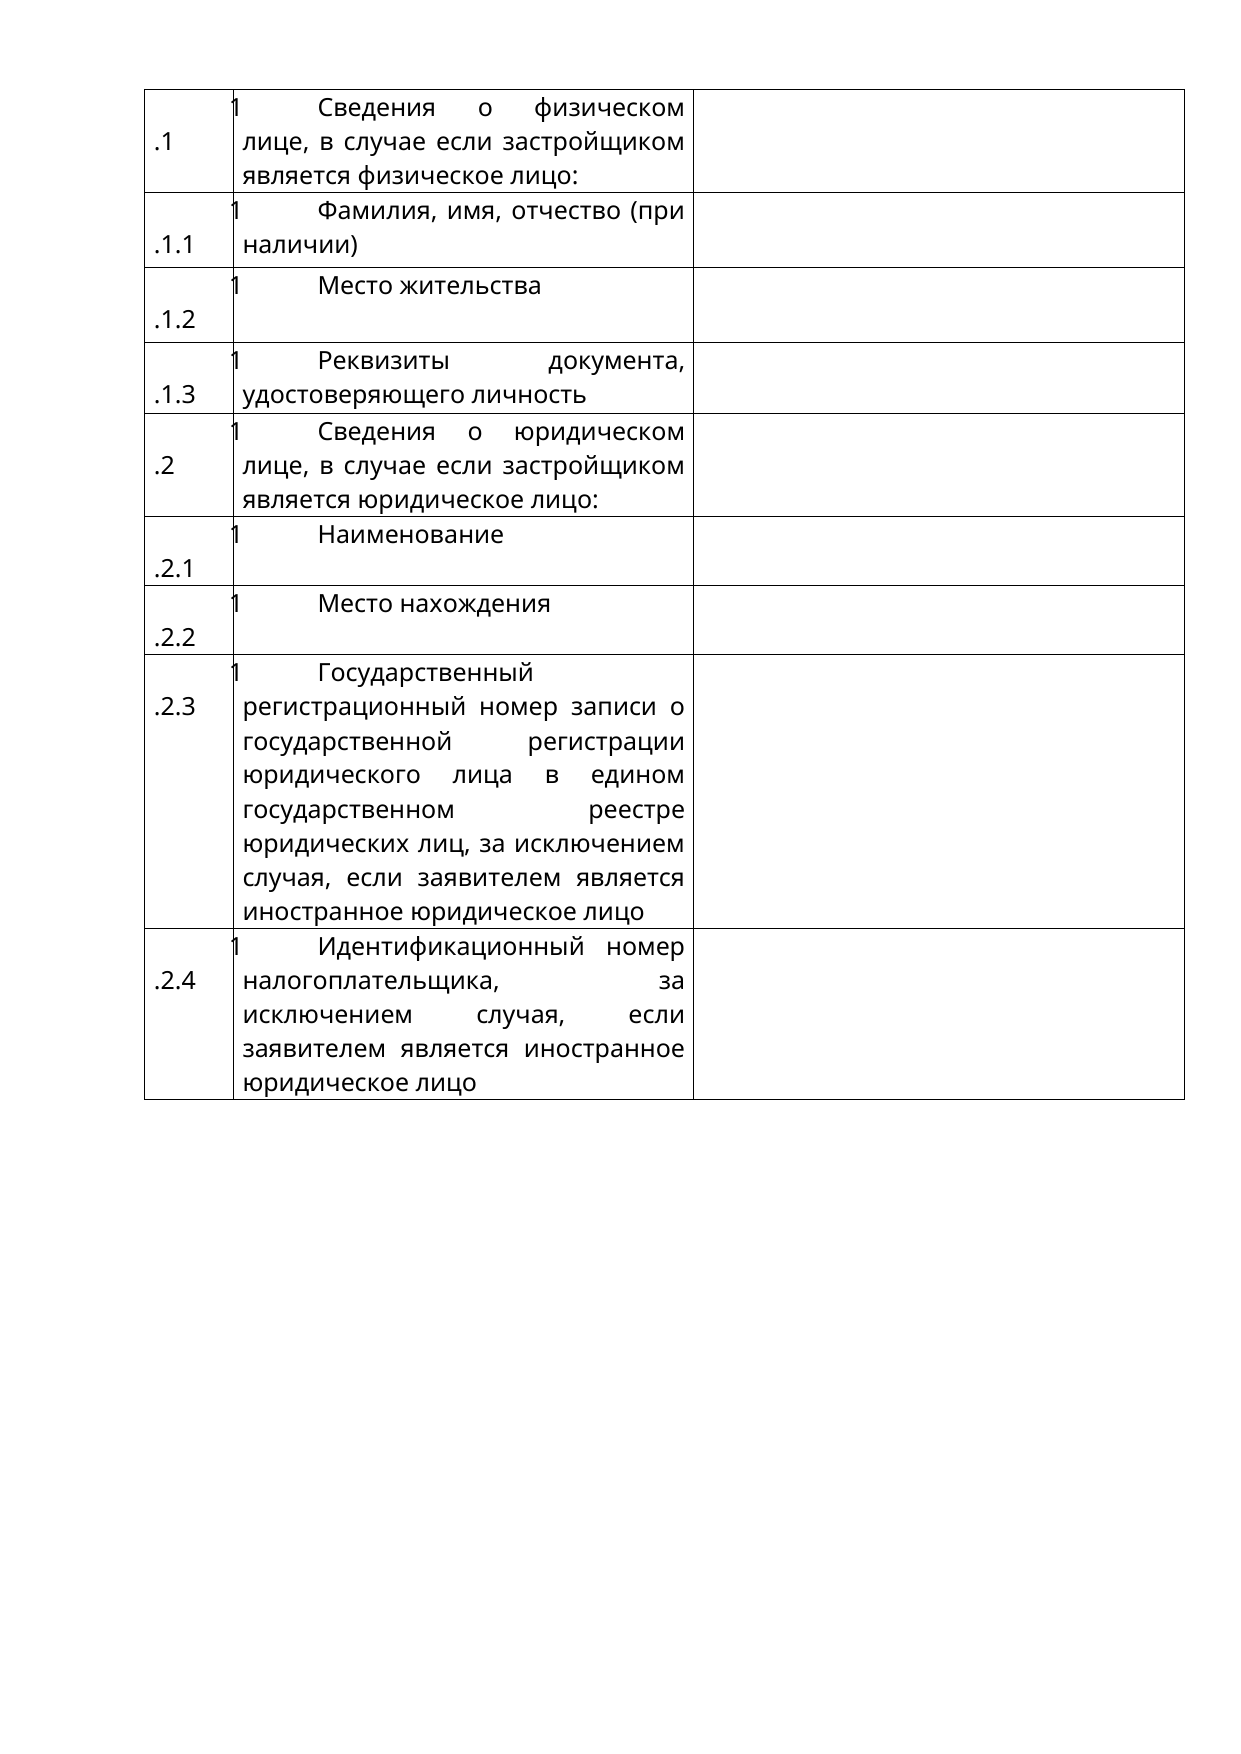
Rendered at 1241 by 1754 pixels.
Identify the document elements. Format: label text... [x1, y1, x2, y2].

table_header 1.1 [145, 90, 233, 192]
table_cell Место жительства [234, 268, 693, 342]
table_header [694, 90, 1184, 192]
table_cell Государственный регистрационный номер записи о государственной регистрации юридического лица в едином государственном реестре юридических лиц, за исключением случая, если заявителем является иностранное юридическое лицо [234, 655, 693, 927]
table_cell Реквизиты документа, удостоверяющего личность [234, 343, 693, 412]
table_cell Место нахождения [234, 586, 693, 654]
table_cell [694, 929, 1184, 1099]
table_cell 1.2 [145, 414, 233, 516]
table_cell [694, 517, 1184, 585]
table_cell 1.2.2 [145, 586, 233, 654]
table_cell [694, 414, 1184, 516]
table_cell [694, 586, 1184, 654]
table_cell Наименование [234, 517, 693, 585]
table_cell [694, 193, 1184, 267]
table_cell [694, 655, 1184, 927]
table_cell 1.2.4 [145, 929, 233, 1099]
table_cell 1.1.1 [145, 193, 233, 267]
table_cell Сведения о юридическом лице, в случае если застройщиком является юридическое лицо: [234, 414, 693, 516]
table_header Сведения о физическом лице, в случае если застройщиком является физическое лицо: [234, 90, 693, 192]
table_cell 1.1.2 [145, 268, 233, 342]
table_cell Идентификационный номер налогоплательщика, за исключением случая, если заявителем является иностранное юридическое лицо [234, 929, 693, 1099]
table_cell 1.2.3 [145, 655, 233, 927]
table_cell [694, 268, 1184, 342]
table_cell [694, 343, 1184, 412]
table_cell 1.1.3 [145, 343, 233, 412]
table_cell Фамилия, имя, отчество (при наличии) [234, 193, 693, 267]
table_cell 1.2.1 [145, 517, 233, 585]
